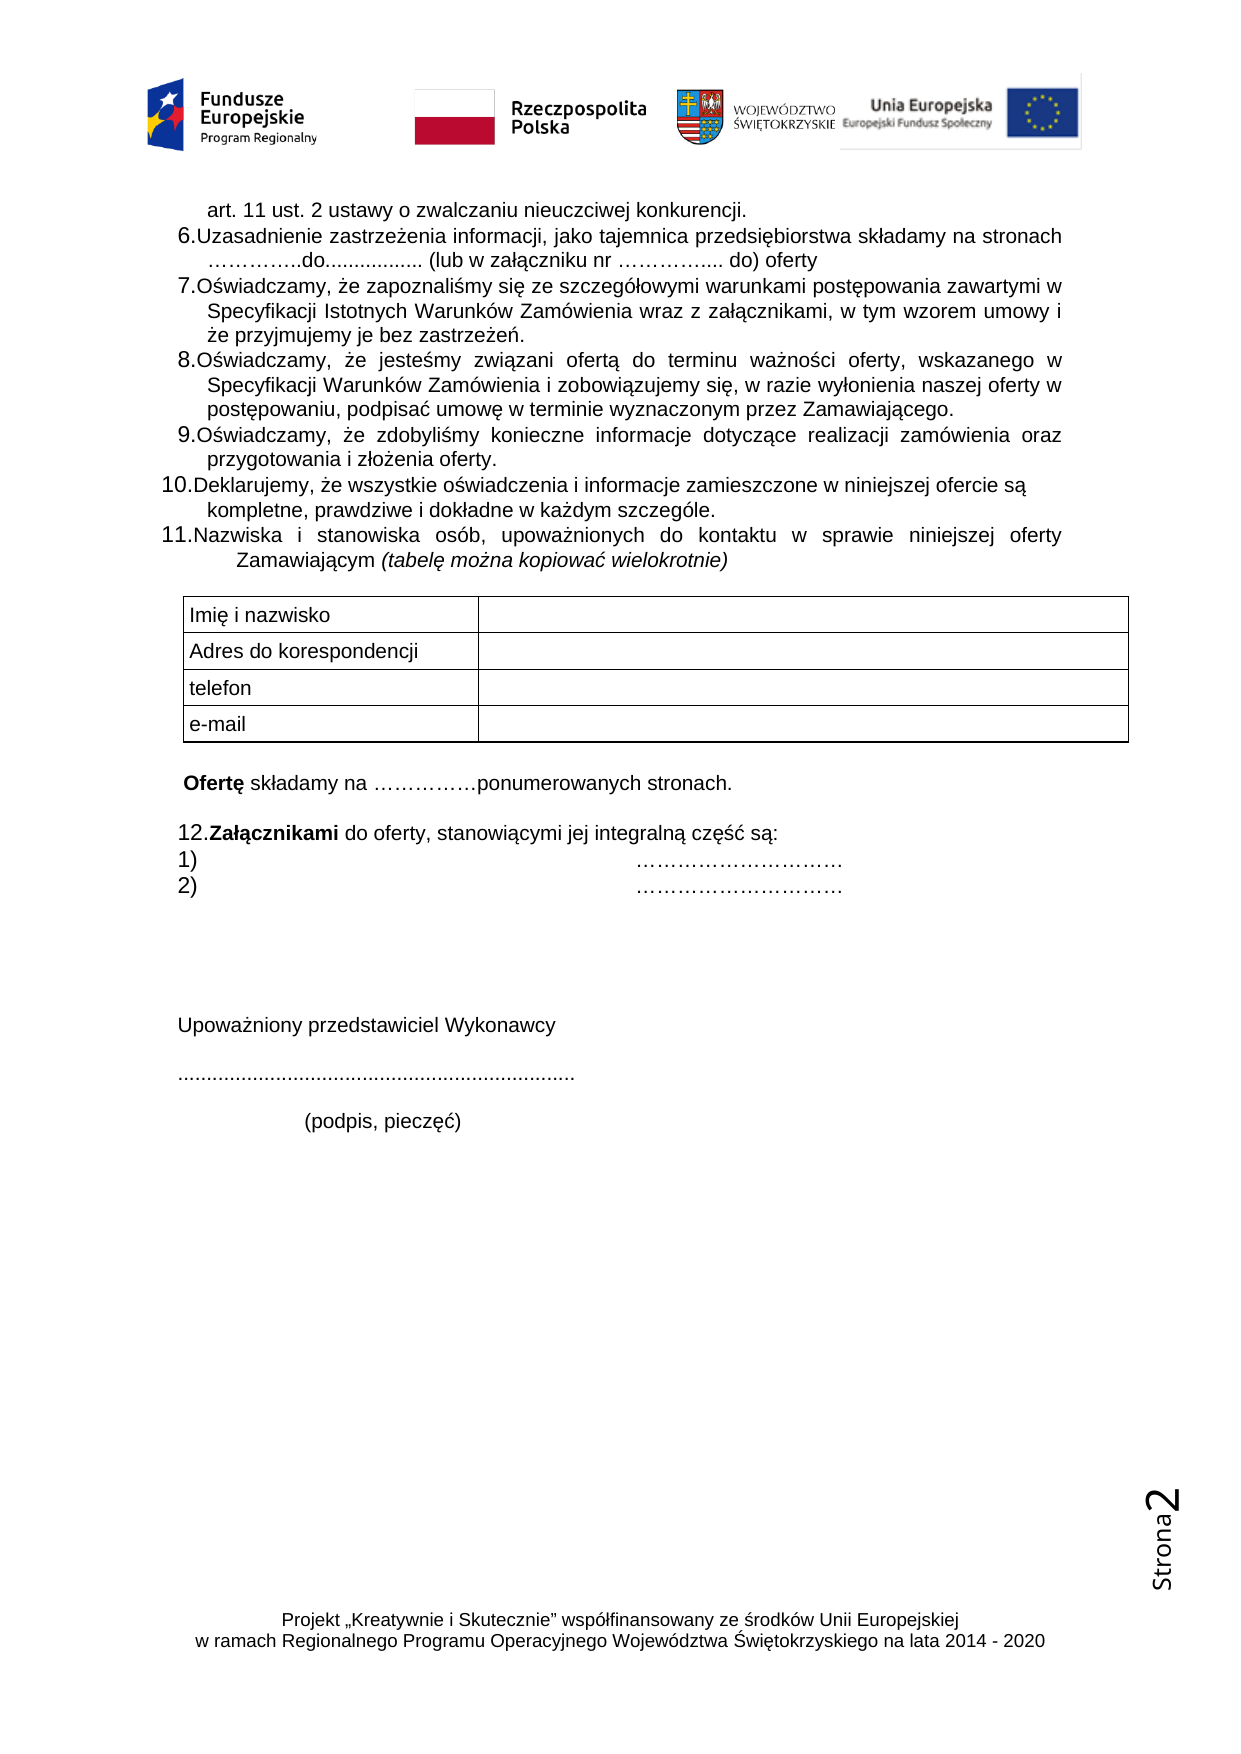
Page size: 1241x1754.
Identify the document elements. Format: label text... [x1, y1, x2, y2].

list ………………………… [177, 872, 1063, 898]
text Upoważniony przedstawiciel Wykonawcy [177, 1013, 1063, 1037]
text Ofertę składamy na ……………ponumerowanych stronach. [177, 771, 1063, 795]
list Nazwiska i stanowiska osób, upoważnionych do kontaktu w sprawie niniejszej oferty Zamawiającym (tabelę można kopiować wielokrotnie) [161, 521, 1063, 572]
text ..................................................................... [177, 1061, 1063, 1085]
list Oświadczamy, że jesteśmy związani ofertą do terminu ważności oferty, wskazanego w Specyfikacji Warunków Zamówienia i zobowiązujemy się, w razie wyłonienia naszej oferty w postępowaniu, podpisać umowę w terminie wyznaczonym przez Zamawiającego. [177, 346, 1063, 421]
list ………………………… [177, 846, 1063, 872]
list Oświadczamy, że zapoznaliśmy się ze szczegółowymi warunkami postępowania zawartymi w Specyfikacji Istotnych Warunków Zamówienia wraz z załącznikami, w tym wzorem umowy i że przyjmujemy je bez zastrzeżeń. [177, 272, 1063, 346]
table_header Imię i nazwisko [184, 597, 478, 632]
list Oświadczamy, że zdobyliśmy konieczne informacje dotyczące realizacji zamówienia oraz przygotowania i złożenia oferty. [177, 421, 1063, 471]
picture [147, 78, 317, 151]
picture [677, 78, 835, 151]
list Załącznikami do oferty, stanowiącymi jej integralną część są: [177, 819, 1063, 846]
list Uzasadnienie zastrzeżenia informacji, jako tajemnica przedsiębiorstwa składamy na stronach …………..do................. (lub w załączniku nr ………….... do) oferty [177, 222, 1063, 272]
table_cell [479, 670, 1128, 705]
table_cell e-mail [184, 706, 478, 741]
list Deklarujemy, że wszystkie oświadczenia i informacje zamieszczone w niniejszej ofercie są kompletne, prawdziwe i dokładne w każdym szczególe. [161, 471, 1063, 521]
table_cell [479, 633, 1128, 668]
table_header [479, 597, 1128, 632]
table_cell [479, 706, 1128, 741]
picture [414, 78, 646, 151]
table_cell Adres do korespondencji [184, 633, 478, 668]
picture [840, 73, 1083, 151]
text (podpis, pieczęć) [177, 1109, 1063, 1133]
table_cell telefon [184, 670, 478, 705]
